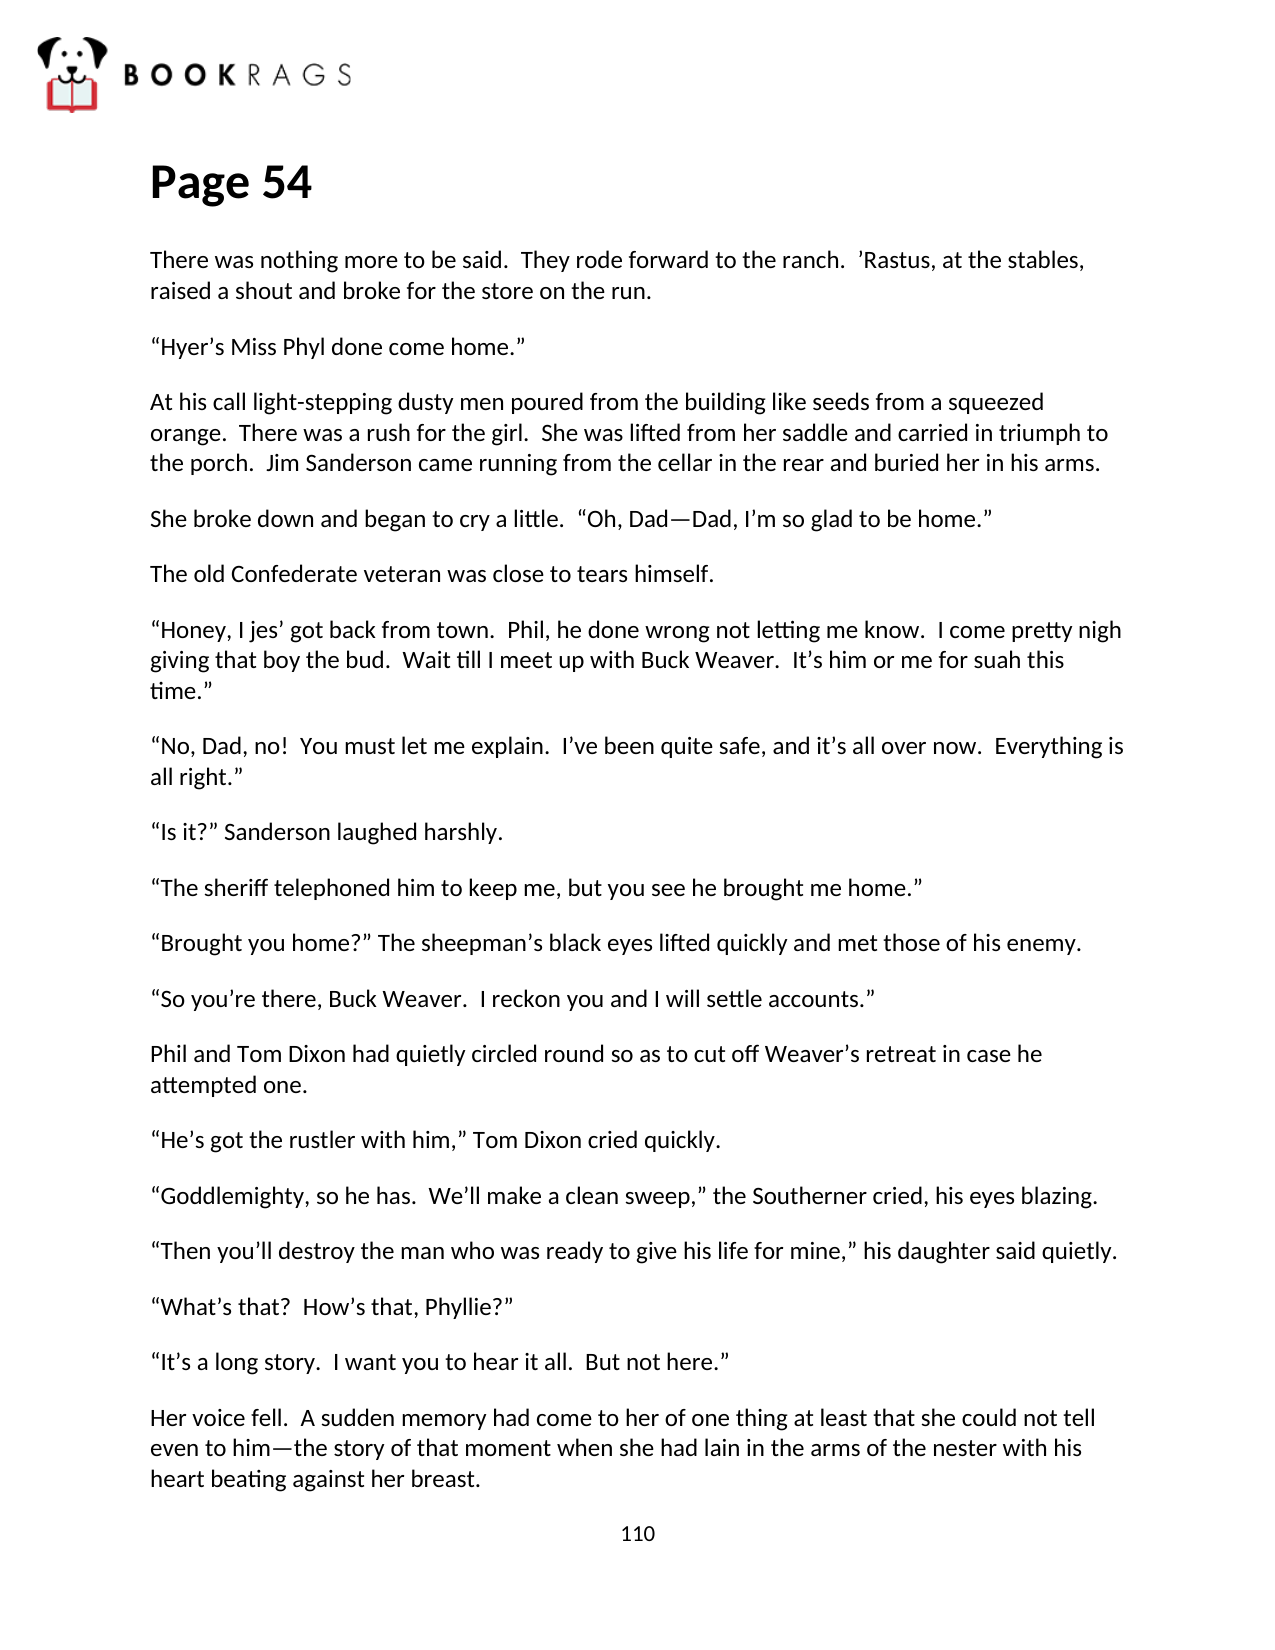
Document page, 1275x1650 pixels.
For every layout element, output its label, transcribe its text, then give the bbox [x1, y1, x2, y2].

text Her voice fell. A sudden memory had come to her of one thing at least that she could not tell even to him—­the story of that moment when she had lain in the arms of the nester with his heart beating against her breast. [150, 1402, 1125, 1494]
text At his call light-stepping dusty men poured from the building like seeds from a squeezed orange. There was a rush for the girl. She was lifted from her saddle and carried in triumph to the porch. Jim Sanderson came running from the cellar in the rear and buried her in his arms. [150, 386, 1125, 478]
text “The sheriff telephoned him to keep me, but you see he brought me home.” [150, 872, 1125, 902]
text “Hyer’s Miss Phyl done come home.” [150, 331, 1125, 361]
text “So you’re there, Buck Weaver. I reckon you and I will settle accounts.” [150, 983, 1125, 1013]
text “It’s a long story. I want you to hear it all. But not here.” [150, 1347, 1125, 1377]
text “Honey, I jes’ got back from town. Phil, he done wrong not letting me know. I come pretty nigh giving that boy the bud. Wait till I meet up with Buck Weaver. It’s him or me for suah this time.” [150, 614, 1125, 705]
text “Then you’ll destroy the man who was ready to give his life for mine,” his daughter said quietly. [150, 1236, 1125, 1266]
text “Brought you home?” The sheepman’s black eyes lifted quickly and met those of his enemy. [150, 927, 1125, 958]
text “What’s that? How’s that, Phyllie?” [150, 1291, 1125, 1322]
text Page 54 [150, 150, 1125, 211]
text “Goddlemighty, so he has. We’ll make a clean sweep,” the Southerner cried, his eyes blazing. [150, 1180, 1125, 1211]
text The old Confederate veteran was close to tears himself. [150, 558, 1125, 589]
text “No, Dad, no! You must let me explain. I’ve been quite safe, and it’s all over now. Everything is all right.” [150, 730, 1125, 791]
text “He’s got the rustler with him,” Tom Dixon cried quickly. [150, 1124, 1125, 1155]
text She broke down and began to cry a little. “Oh, Dad—­Dad, I’m so glad to be home.” [150, 503, 1125, 533]
text “Is it?” Sanderson laughed harshly. [150, 816, 1125, 847]
text Phil and Tom Dixon had quietly circled round so as to cut off Weaver’s retreat in case he attempted one. [150, 1038, 1125, 1099]
picture [37, 37, 351, 113]
text There was nothing more to be said. They rode forward to the ranch. ’Rastus, at the stables, raised a shout and broke for the store on the run. [150, 244, 1125, 306]
